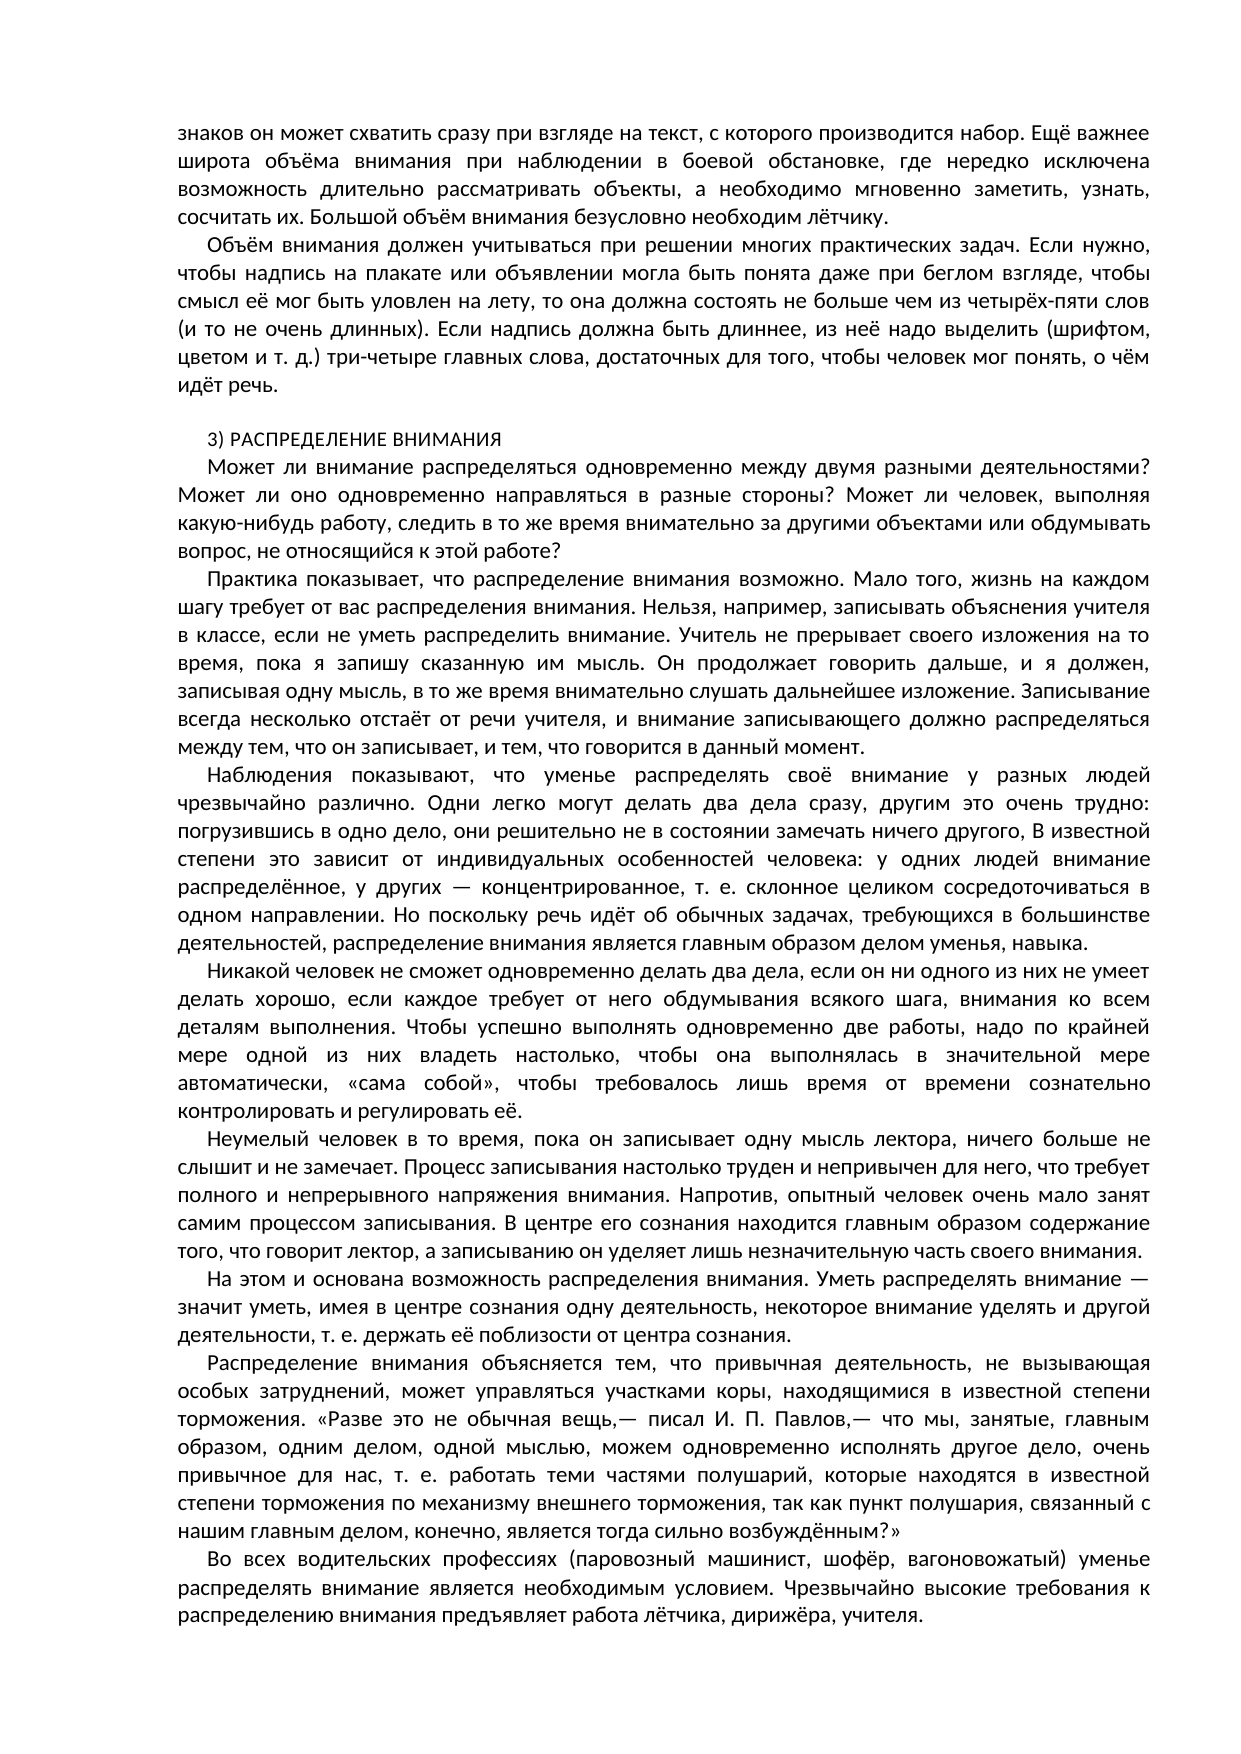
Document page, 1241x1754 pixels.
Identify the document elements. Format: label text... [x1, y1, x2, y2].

text Объём внимания должен учитываться при решении многих практических задач. Если нужно, чтобы надпись на плакате или объявлении могла быть понята даже при беглом взгляде, чтобы смысл её мог быть уловлен на лету, то она должна состоять не больше чем из четырёх-пяти слов (и то не очень длинных). Если надпись должна быть длиннее, из неё надо выделить (шрифтом, цветом и т. д.) три-четыре главных слова, достаточных для того, чтобы человек мог понять, о чём идёт речь. [177, 230, 1152, 398]
text Неумелый человек в то время, пока он записывает одну мысль лектора, ничего больше не слышит и не замечает. Процесс записывания настолько труден и непривычен для него, что требует полного и непрерывного напряжения внимания. Напротив, опытный человек очень мало занят самим процессом записывания. В центре его сознания находится главным образом содержание того, что говорит лектор, а записыванию он уделяет лишь незначительную часть своего внимания. [177, 1124, 1152, 1264]
text Никакой человек не сможет одновременно делать два дела, если он ни одного из них не умеет делать хорошо, если каждое требует от него обдумывания всякого шага, внимания ко всем деталям выполнения. Чтобы успешно выполнять одновременно две работы, надо по крайней мере одной из них владеть настолько, чтобы она выполнялась в значительной мере автоматически, «сама собой», чтобы требовалось лишь время от времени сознательно контролировать и регулировать её. [177, 956, 1152, 1124]
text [177, 118, 1152, 230]
text Распределение внимания объясняется тем, что привычная деятельность, не вызывающая особых затруднений, может управляться участками коры, находящимися в известной степени торможения. «Разве это не обычная вещь,— писал И. П. Павлов,— что мы, занятые, главным образом, одним делом, одной мыслью, можем одновременно исполнять другое дело, очень привычное для нас, т. е. работать теми частями полушарий, которые находятся в известной степени торможения по механизму внешнего торможения, так как пункт полушария, связанный с нашим главным делом, конечно, является тогда сильно возбуждённым?» [177, 1348, 1152, 1544]
text На этом и основана возможность распределения внимания. Уметь распределять внимание — значит уметь, имея в центре сознания одну деятельность, некоторое внимание уделять и другой деятельности, т. е. держать её поблизости от центра сознания. [177, 1264, 1152, 1348]
text Наблюдения показывают, что уменье распределять своё внимание у разных людей чрезвычайно различно. Одни легко могут делать два дела сразу, другим это очень трудно: погрузившись в одно дело, они решительно не в состоянии замечать ничего другого, В известной степени это зависит от индивидуальных особенностей человека: у одних людей внимание распределённое, у других — концентрированное, т. е. склонное целиком сосредоточиваться в одном направлении. Но поскольку речь идёт об обычных задачах, требующихся в большинстве деятельностей, распределение внимания является главным образом делом уменья, навыка. [177, 760, 1152, 956]
text Может ли внимание распределяться одновременно между двумя разными деятельностями? Может ли оно одновременно направляться в разные стороны? Может ли человек, выполняя какую-нибудь работу, следить в то же время внимательно за другими объектами или обдумывать вопрос, не относящийся к этой работе? [177, 452, 1152, 564]
text Во всех водительских профессиях (паровозный машинист, шофёр, вагоновожатый) уменье распределять внимание является необходимым условием. Чрезвычайно высокие требования к распределению внимания предъявляет работа лётчика, дирижёра, учителя. [177, 1544, 1152, 1629]
text 3) Распределение внимания [177, 426, 1152, 452]
text Практика показывает, что распределение внимания возможно. Мало того, жизнь на каждом шагу требует от вас распределения внимания. Нельзя, например, записывать объяснения учителя в классе, если не уметь распределить внимание. Учитель не прерывает своего изложения на то время, пока я запишу сказанную им мысль. Он продолжает говорить дальше, и я должен, записывая одну мысль, в то же время внимательно слушать дальнейшее изложение. Записывание всегда несколько отстаёт от речи учителя, и внимание записывающего должно распределяться между тем, что он записывает, и тем, что говорится в данный момент. [177, 564, 1152, 760]
